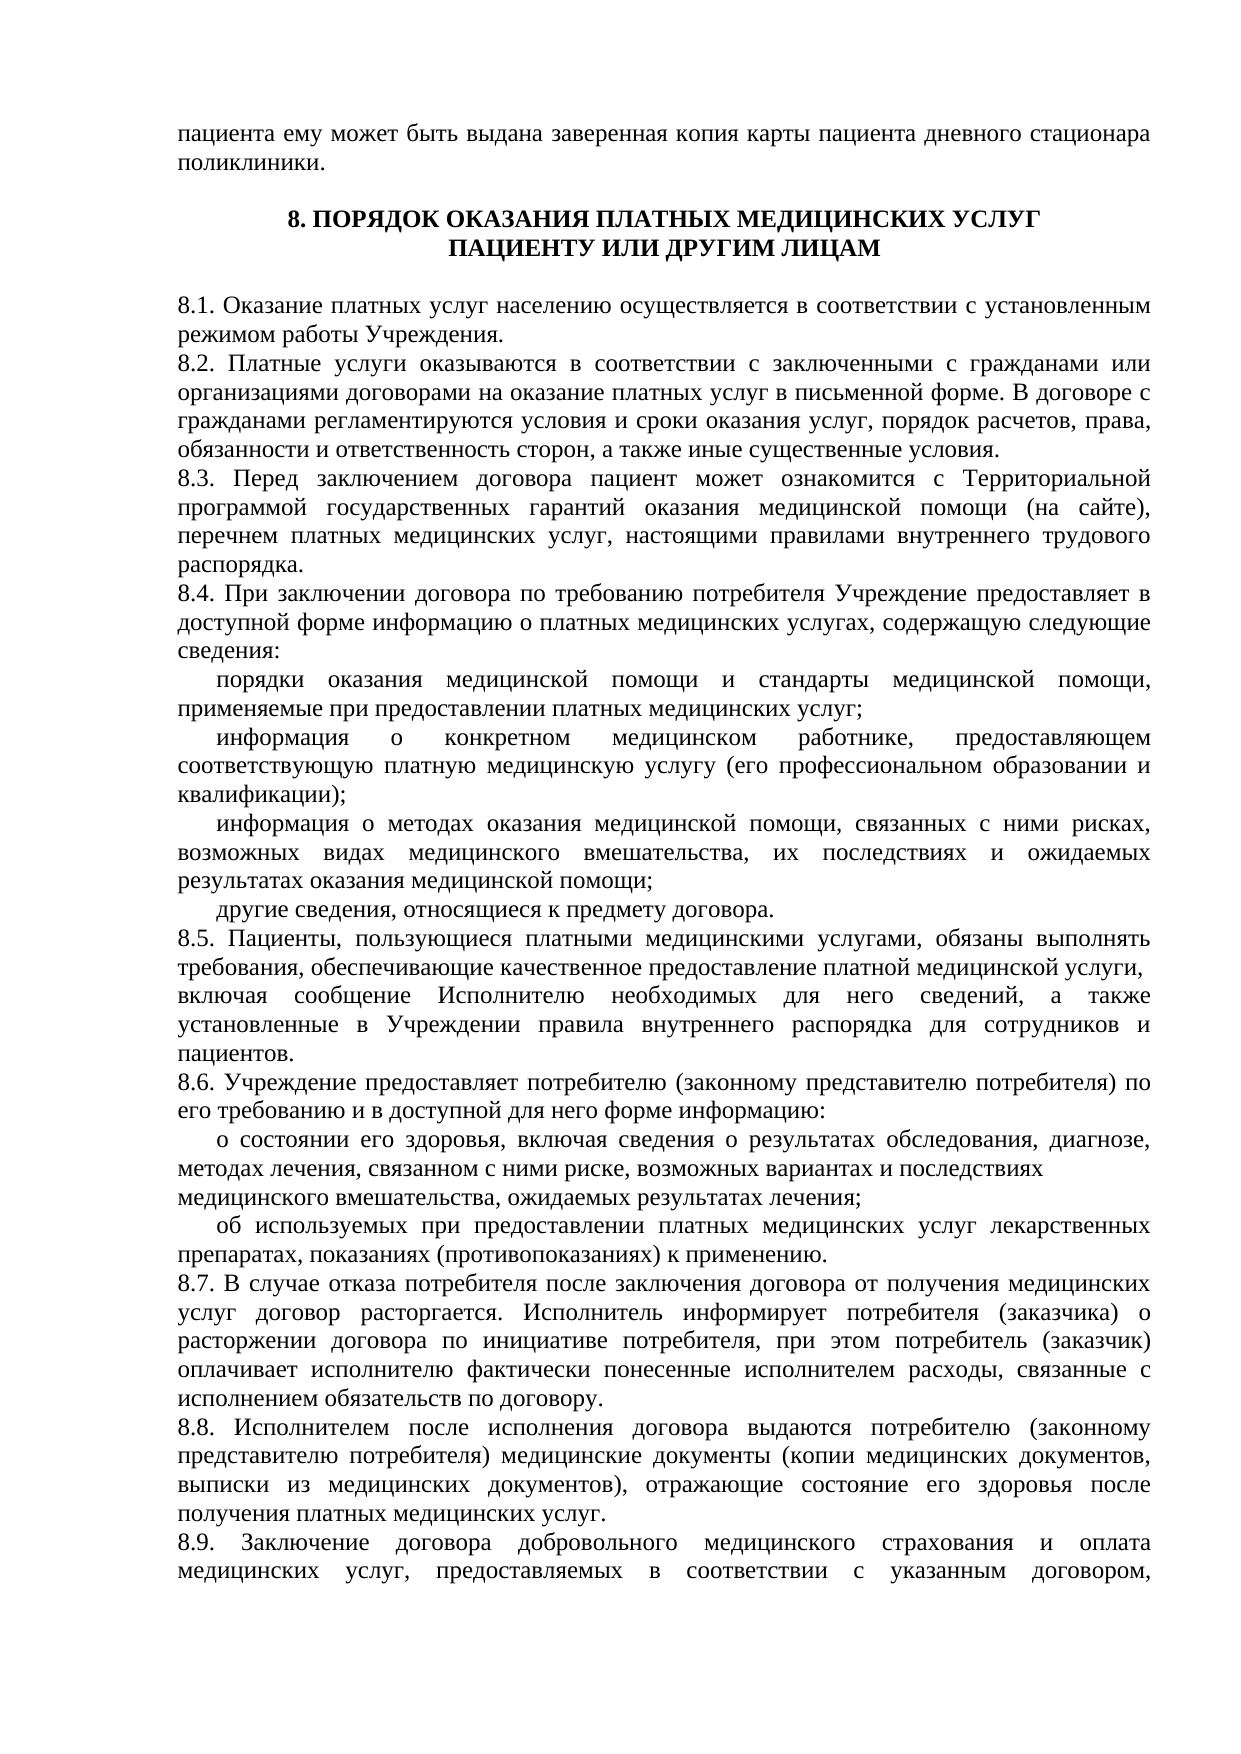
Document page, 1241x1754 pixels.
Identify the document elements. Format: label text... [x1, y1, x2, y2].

text об используемых при предоставлении платных медицинских услуг лекарственных препаратах, показаниях (противопоказаниях) к применению. [177, 1211, 1152, 1268]
text 8.7. В случае отказа потребителя после заключения договора от получения медицинских услуг договор расторгается. Исполнитель информирует потребителя (заказчика) о расторжении договора по инициативе потребителя, при этом потребитель (заказчик) оплачивает исполнителю фактически понесенные исполнителем расходы, связанные с исполнением обязательств по договору. [177, 1268, 1152, 1412]
text о состоянии его здоровья, включая сведения о результатах обследования, диагнозе, методах лечения, связанном с ними риске, возможных вариантах и последствиях [177, 1124, 1152, 1182]
text 8.2. Платные услуги оказываются в соответствии с заключенными с гражданами или организациями договорами на оказание платных услуг в письменной форме. В договоре с гражданами регламентируются условия и сроки оказания услуг, порядок расчетов, права, обязанности и ответственность сторон, а также иные существенные условия. [177, 348, 1152, 463]
text другие сведения, относящиеся к предмету договора. [177, 894, 1152, 923]
text 8. ПОРЯДОК ОКАЗАНИЯ ПЛАТНЫХ МЕДИЦИНСКИХ УСЛУГ [177, 204, 1152, 233]
text ПАЦИЕНТУ ИЛИ ДРУГИМ ЛИЦАМ [177, 233, 1152, 262]
text информация о конкретном медицинском работнике, предоставляющем соответствующую платную медицинскую услугу (его профессиональном образовании и квалификации); [177, 722, 1152, 808]
text 8.3. Перед заключением договора пациент может ознакомится с Территориальной программой государственных гарантий оказания медицинской помощи (на сайте), перечнем платных медицинских услуг, настоящими правилами внутреннего трудового распорядка. [177, 463, 1152, 578]
text 8.6. Учреждение предоставляет потребителю (законному представителю потребителя) по его требованию и в доступной для него форме информацию: [177, 1067, 1152, 1124]
text информация о методах оказания медицинской помощи, связанных с ними рисках, возможных видах медицинского вмешательства, их последствиях и ожидаемых результатах оказания медицинской помощи; [177, 808, 1152, 894]
text 8.4. При заключении договора по требованию потребителя Учреждение предоставляет в доступной форме информацию о платных медицинских услугах, содержащую следующие сведения: [177, 578, 1152, 664]
text включая сообщение Исполнителю необходимых для него сведений, а также установленные в Учреждении правила внутреннего распорядка для сотрудников и пациентов. [177, 981, 1152, 1067]
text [177, 1527, 1152, 1584]
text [177, 118, 1152, 176]
text порядки оказания медицинской помощи и стандарты медицинской помощи, применяемые при предоставлении платных медицинских услуг; [177, 664, 1152, 722]
text 8.1. Оказание платных услуг населению осуществляется в соответствии с установленным режимом работы Учреждения. [177, 291, 1152, 348]
text медицинского вмешательства, ожидаемых результатах лечения; [177, 1182, 1152, 1211]
text 8.8. Исполнителем после исполнения договора выдаются потребителю (законному представителю потребителя) медицинские документы (копии медицинских документов, выписки из медицинских документов), отражающие состояние его здоровья после получения платных медицинских услуг. [177, 1412, 1152, 1527]
text 8.5. Пациенты, пользующиеся платными медицинскими услугами, обязаны выполнять требования, обеспечивающие качественное предоставление платной медицинской услуги, [177, 923, 1152, 981]
